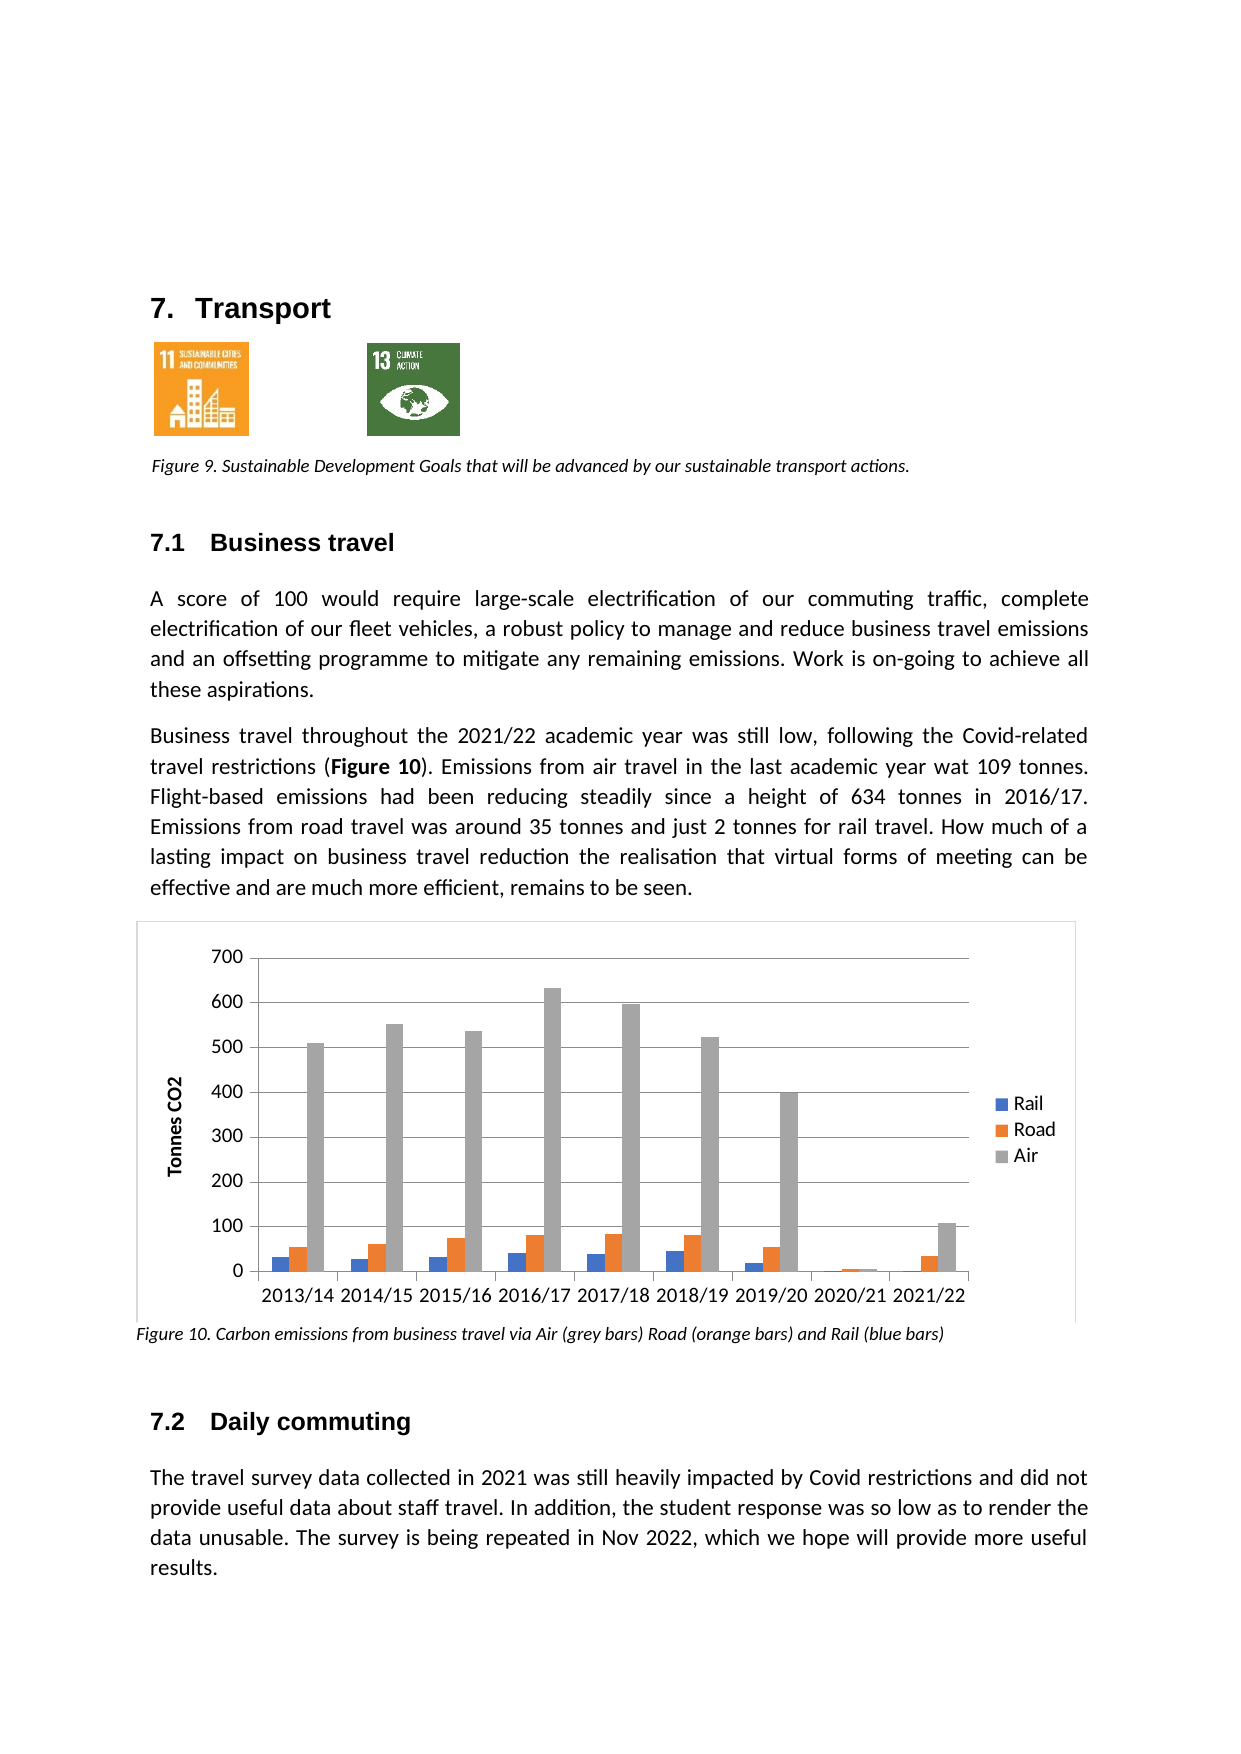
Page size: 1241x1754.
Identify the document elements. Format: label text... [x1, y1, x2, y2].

text Business travel throughout the 2021/22 academic year was still low, following the Covid-related travel restrictions (Figure 10). Emissions from air travel in the last academic year wat 109 tonnes. Flight-based emissions had been reducing steadily since a height of 634 tonnes in 2016/17. Emissions from road travel was around 35 tonnes and just 2 tonnes for rail travel. How much of a lasting impact on business travel reduction the realisation that virtual forms of meeting can be effective and are much more efficient, remains to be seen. [150, 722, 1090, 901]
picture [154, 342, 249, 436]
picture [367, 343, 460, 436]
text The travel survey data collected in 2021 was still heavily impacted by Covid restrictions and did not provide useful data about staff travel. In addition, the student response was so low as to render the data unusable. The survey is being repeated in Nov 2022, which we hope will provide more useful results. [150, 1463, 1090, 1581]
subtitle Daily commuting [150, 1407, 1090, 1436]
subtitle Transport [150, 291, 1090, 324]
subtitle Business travel [150, 528, 1090, 557]
text A score of 100 would require large-scale electrification of our commuting traffic, complete electrification of our fleet vehicles, a robust policy to manage and reduce business travel emissions and an offsetting programme to mitigate any remaining emissions. Work is on-going to achieve all these aspirations. [150, 584, 1090, 703]
